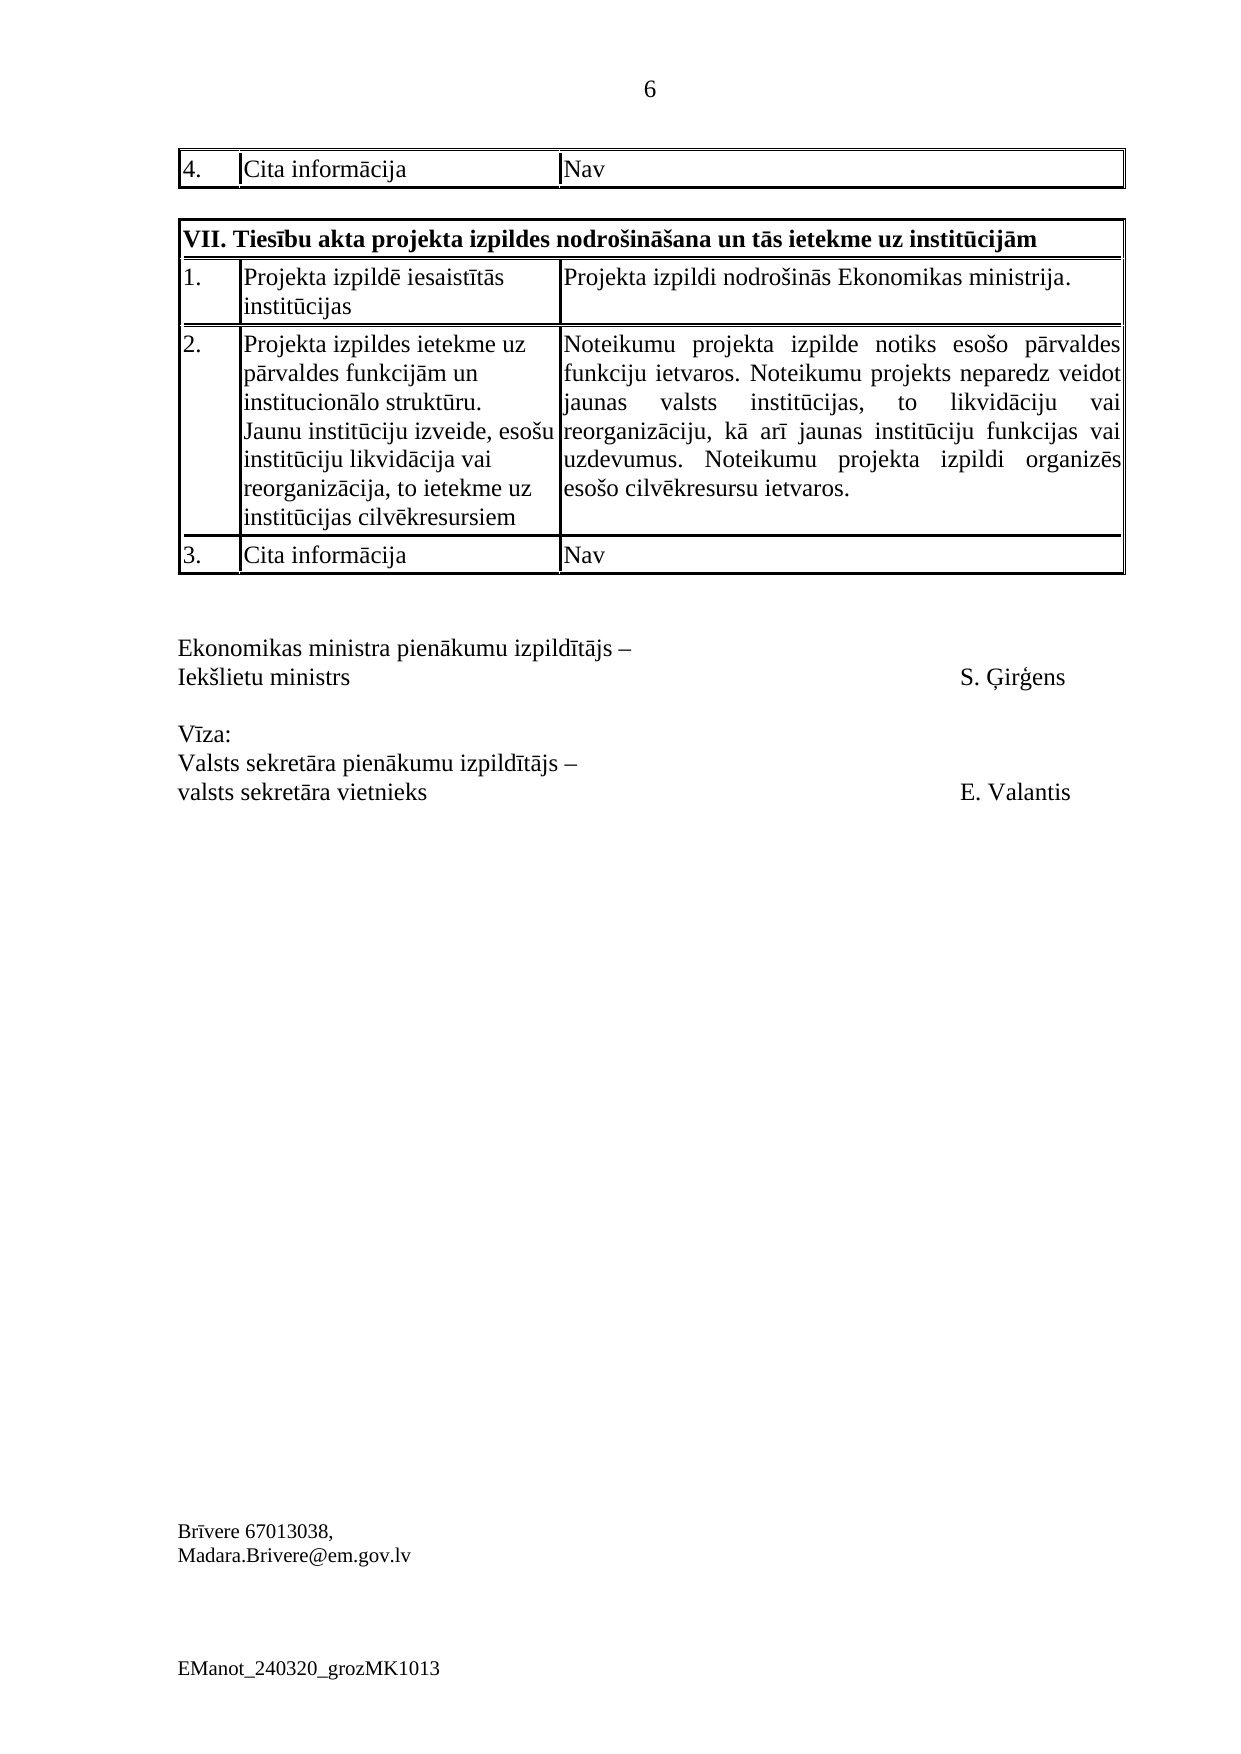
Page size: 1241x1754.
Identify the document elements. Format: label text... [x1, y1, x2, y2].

text Madara.Brivere@em.gov.lv [177, 1543, 1122, 1567]
table_cell 1. [181, 256, 239, 323]
table_cell Cita informācija [240, 537, 560, 572]
table_cell Projekta izpildi nodrošinās Ekonomikas ministrija. [562, 256, 1123, 323]
text Ekonomikas ministra pienākumu izpildītājs – [177, 633, 1122, 662]
text Valsts sekretāra pienākumu izpildītājs – [177, 748, 1122, 777]
text Iekšlietu ministrs S. Ģirģens [177, 662, 1122, 690]
text Vīza: [177, 719, 1122, 748]
text Brīvere 67013038, [177, 1519, 1122, 1543]
table_cell Cita informācija [240, 149, 560, 186]
table_cell 3. [181, 534, 240, 572]
table_cell Nav [560, 534, 1123, 572]
title valsts sekretāra vietnieks E. Valantis [177, 777, 1122, 805]
table_cell Projekta izpildē iesaistītās institūcijas [242, 260, 559, 323]
table_cell Noteikumu projekta izpilde notiks esošo pārvaldes funkciju ietvaros. Noteikumu projekts neparedz veidot jaunas valsts institūcijas, to likvidāciju vai reorganizāciju, kā arī jaunas institūciju funkcijas vai uzdevumus. Noteikumu projekta izpildi organizēs esošo cilvēkresursu ietvaros. [562, 323, 1123, 534]
table_cell Nav [560, 151, 1123, 186]
table_cell Projekta izpildes ietekme uz pārvaldes funkcijām un institucionālo struktūru. Jaunu institūciju izveide, esošu institūciju likvidācija vai reorganizācija, to ietekme uz institūcijas cilvēkresursiem [242, 327, 559, 534]
table_header VII. Tiesību akta projekta izpildes nodrošināšana un tās ietekme uz institūcijām [181, 221, 1123, 256]
table_cell 4. [180, 149, 240, 186]
table_cell 2. [181, 323, 239, 534]
